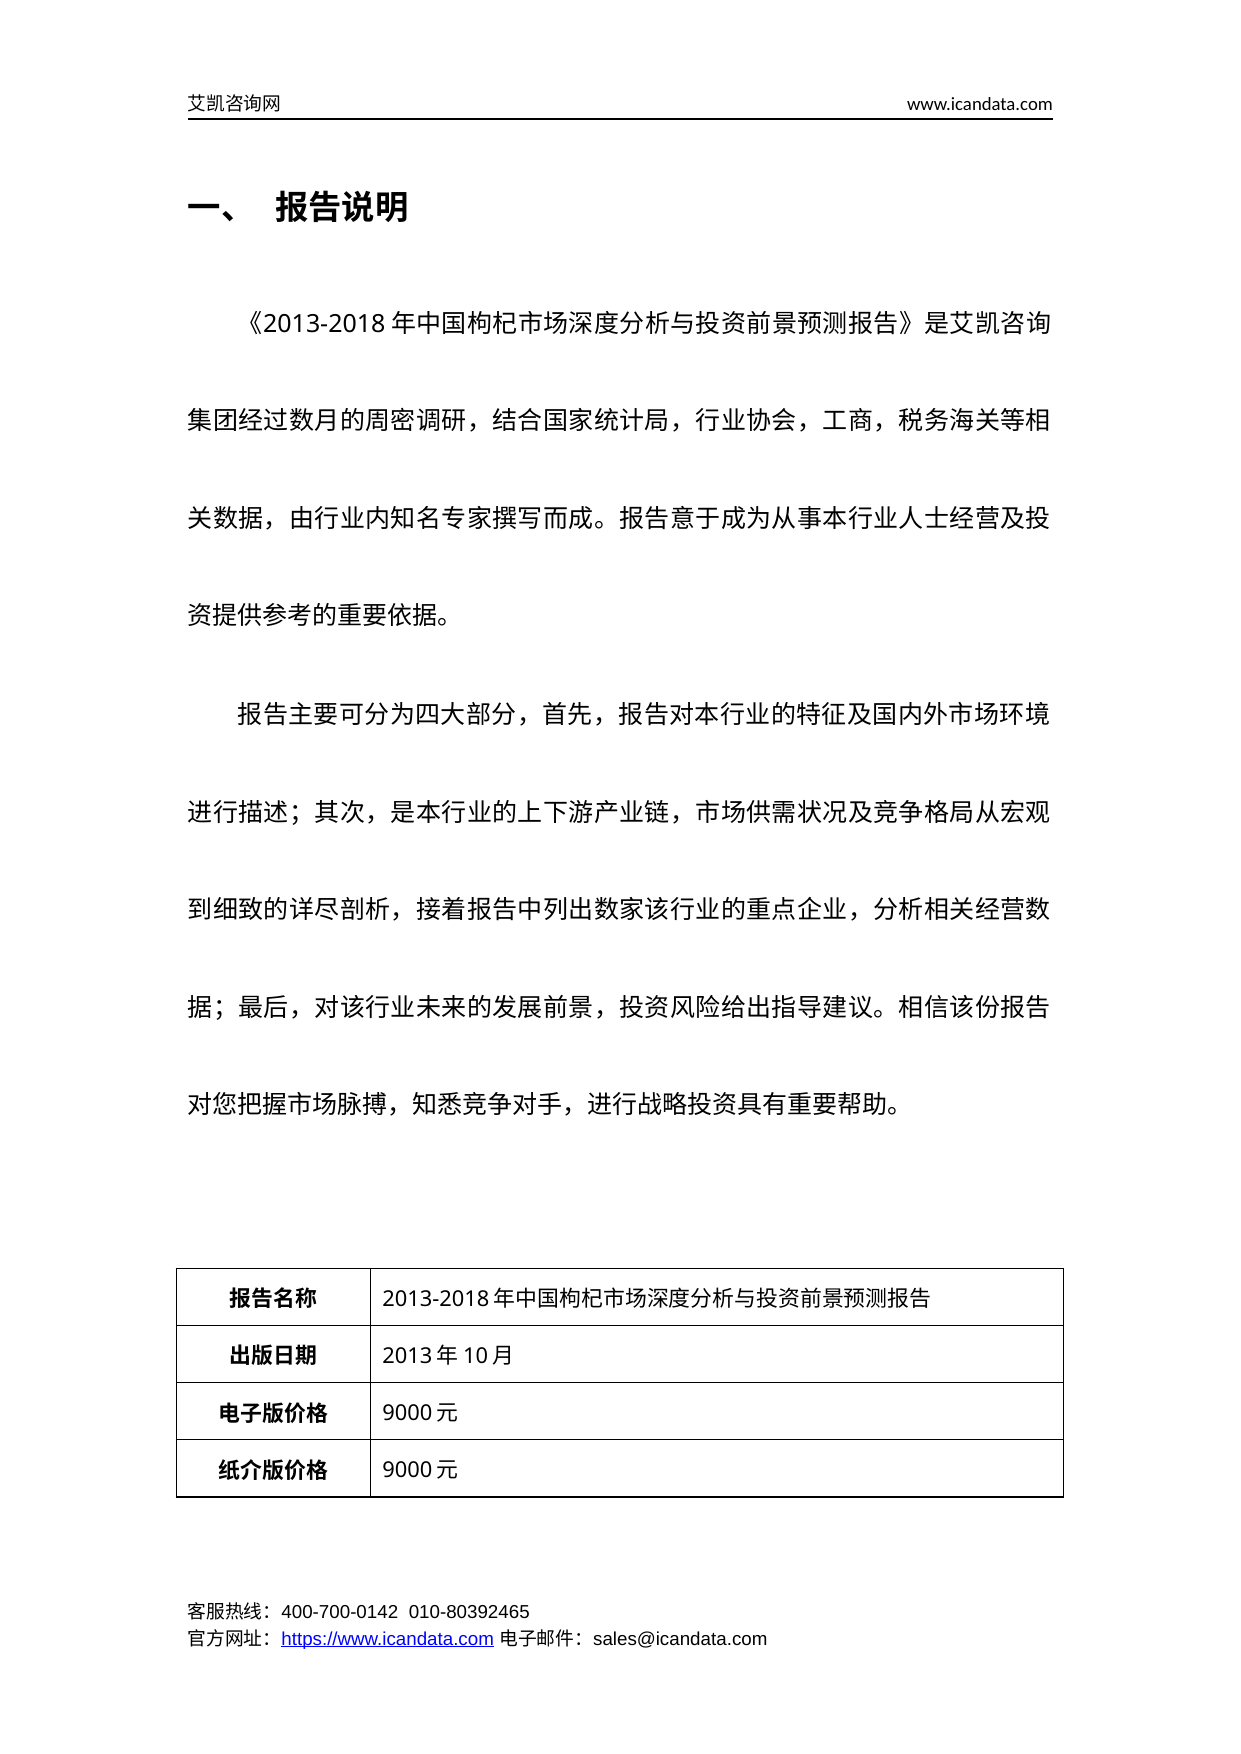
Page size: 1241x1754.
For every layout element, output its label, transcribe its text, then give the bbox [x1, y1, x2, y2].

table_cell 9000元 [371, 1440, 1063, 1496]
table_header 报告名称 [177, 1269, 370, 1325]
subtitle 报告说明 [187, 172, 1053, 237]
table_header 2013-2018年中国枸杞市场深度分析与投资前景预测报告 [371, 1269, 1063, 1325]
table_cell 电子版价格 [177, 1383, 370, 1439]
text 《2013-2018年中国枸杞市场深度分析与投资前景预测报告》是艾凯咨询集团经过数月的周密调研，结合国家统计局，行业协会，工商，税务海关等相关数据，由行业内知名专家撰写而成。报告意于成为从事本行业人士经营及投资提供参考的重要依据。 [187, 289, 1053, 646]
table_cell 纸介版价格 [177, 1440, 370, 1496]
table_cell 出版日期 [177, 1326, 370, 1382]
text 报告主要可分为四大部分，首先，报告对本行业的特征及国内外市场环境进行描述；其次，是本行业的上下游产业链，市场供需状况及竞争格局从宏观到细致的详尽剖析，接着报告中列出数家该行业的重点企业，分析相关经营数据；最后，对该行业未来的发展前景，投资风险给出指导建议。相信该份报告对您把握市场脉搏，知悉竞争对手，进行战略投资具有重要帮助。 [187, 681, 1053, 1136]
table_cell 2013年10月 [371, 1326, 1063, 1382]
table_cell 9000元 [371, 1383, 1063, 1439]
